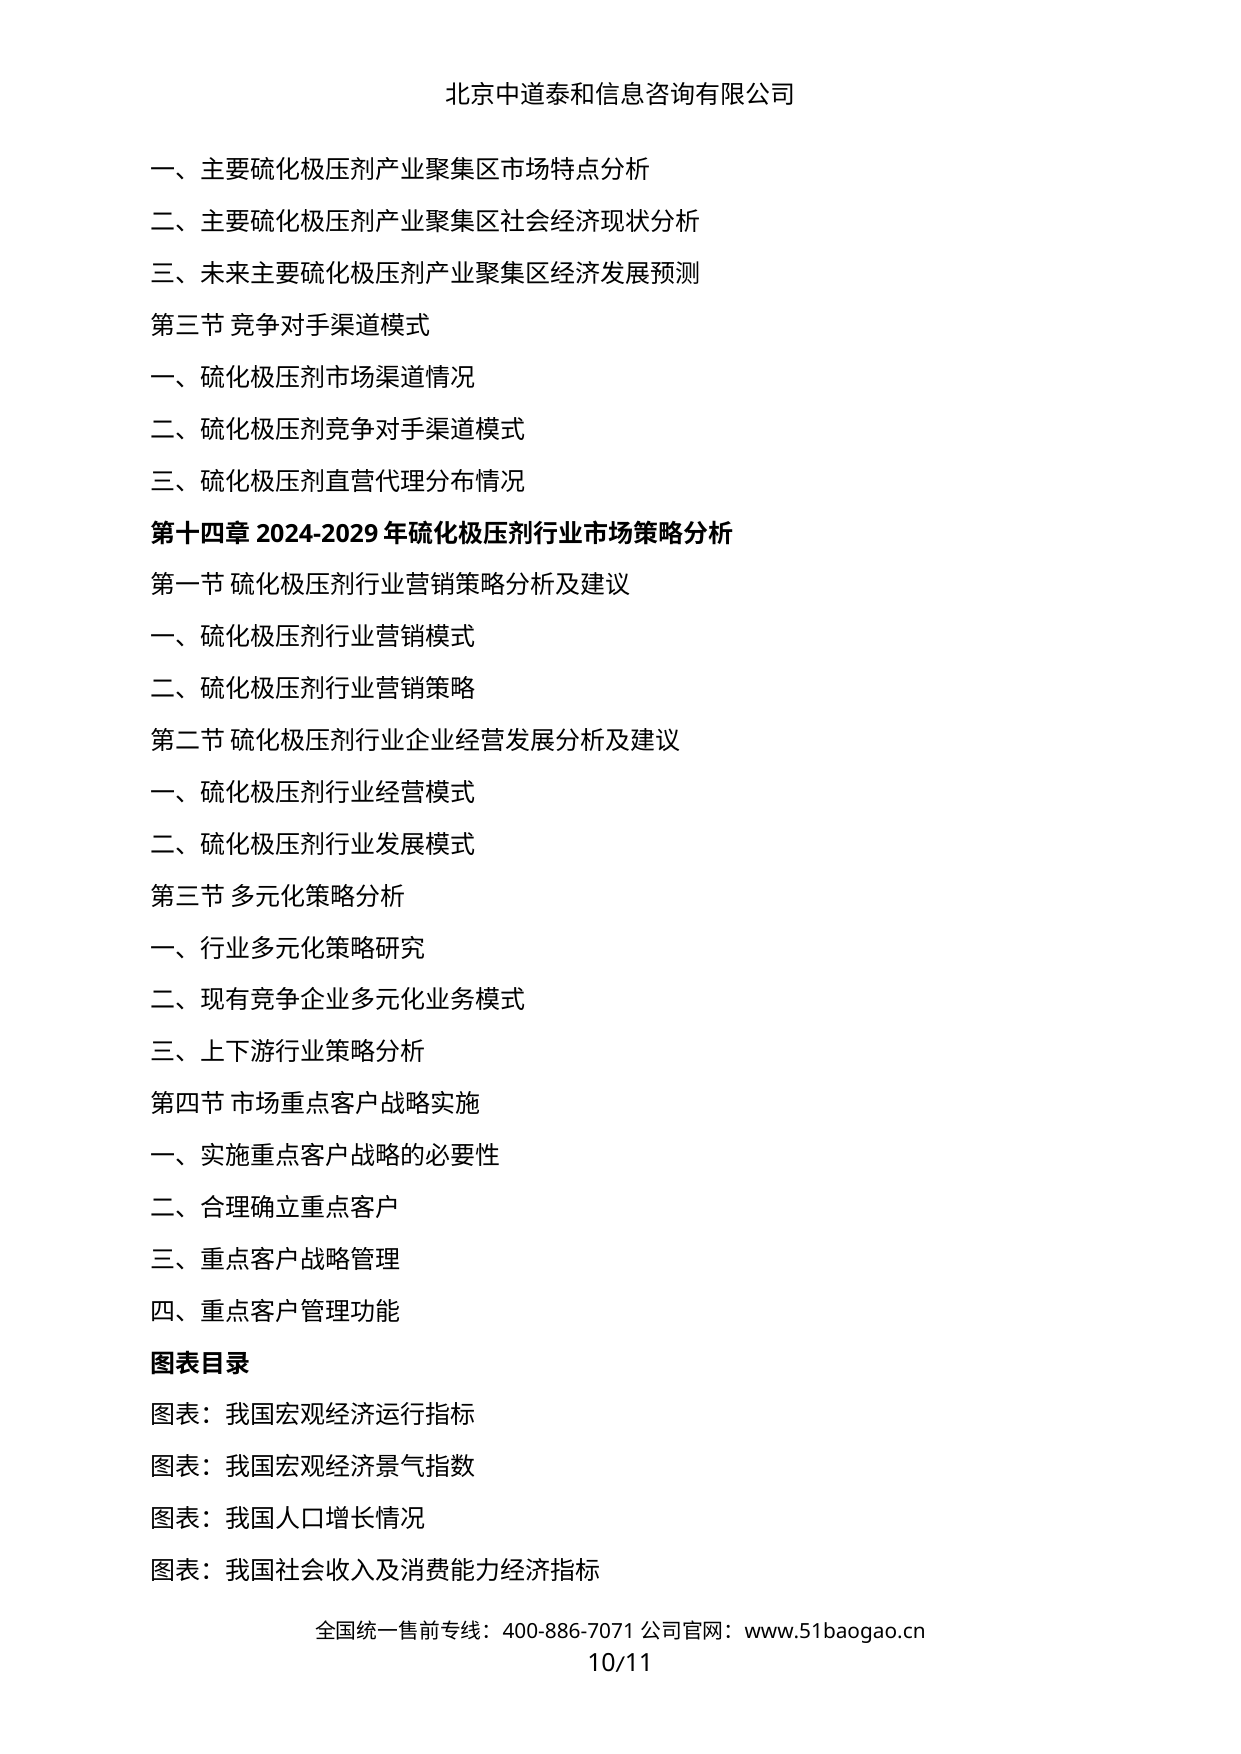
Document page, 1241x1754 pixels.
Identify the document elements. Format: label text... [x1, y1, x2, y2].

text 图表：我国人口增长情况 [150, 1499, 1090, 1535]
text 图表目录 [150, 1343, 1090, 1379]
text 一、硫化极压剂行业营销模式 [150, 617, 1090, 653]
text 第一节 硫化极压剂行业营销策略分析及建议 [150, 565, 1090, 601]
text 二、现有竞争企业多元化业务模式 [150, 980, 1090, 1016]
text 第四节 市场重点客户战略实施 [150, 1084, 1090, 1120]
text 图表：我国宏观经济景气指数 [150, 1447, 1090, 1483]
text 二、硫化极压剂行业营销策略 [150, 669, 1090, 705]
text 三、未来主要硫化极压剂产业聚集区经济发展预测 [150, 254, 1090, 290]
text 四、重点客户管理功能 [150, 1291, 1090, 1327]
text 二、主要硫化极压剂产业聚集区社会经济现状分析 [150, 202, 1090, 238]
text 图表：我国社会收入及消费能力经济指标 [150, 1551, 1090, 1587]
text 一、主要硫化极压剂产业聚集区市场特点分析 [150, 150, 1090, 186]
text 一、实施重点客户战略的必要性 [150, 1136, 1090, 1172]
text 三、硫化极压剂直营代理分布情况 [150, 461, 1090, 497]
text 二、合理确立重点客户 [150, 1187, 1090, 1224]
text 一、行业多元化策略研究 [150, 928, 1090, 964]
text 第二节 硫化极压剂行业企业经营发展分析及建议 [150, 721, 1090, 757]
text 三、上下游行业策略分析 [150, 1032, 1090, 1068]
text 三、重点客户战略管理 [150, 1239, 1090, 1276]
text 第三节 竞争对手渠道模式 [150, 306, 1090, 342]
text 第十四章 2024-2029年硫化极压剂行业市场策略分析 [150, 513, 1090, 549]
text 一、硫化极压剂市场渠道情况 [150, 357, 1090, 394]
text 二、硫化极压剂行业发展模式 [150, 824, 1090, 861]
text 一、硫化极压剂行业经营模式 [150, 772, 1090, 809]
text 第三节 多元化策略分析 [150, 876, 1090, 912]
text 图表：我国宏观经济运行指标 [150, 1395, 1090, 1431]
text 二、硫化极压剂竞争对手渠道模式 [150, 409, 1090, 446]
